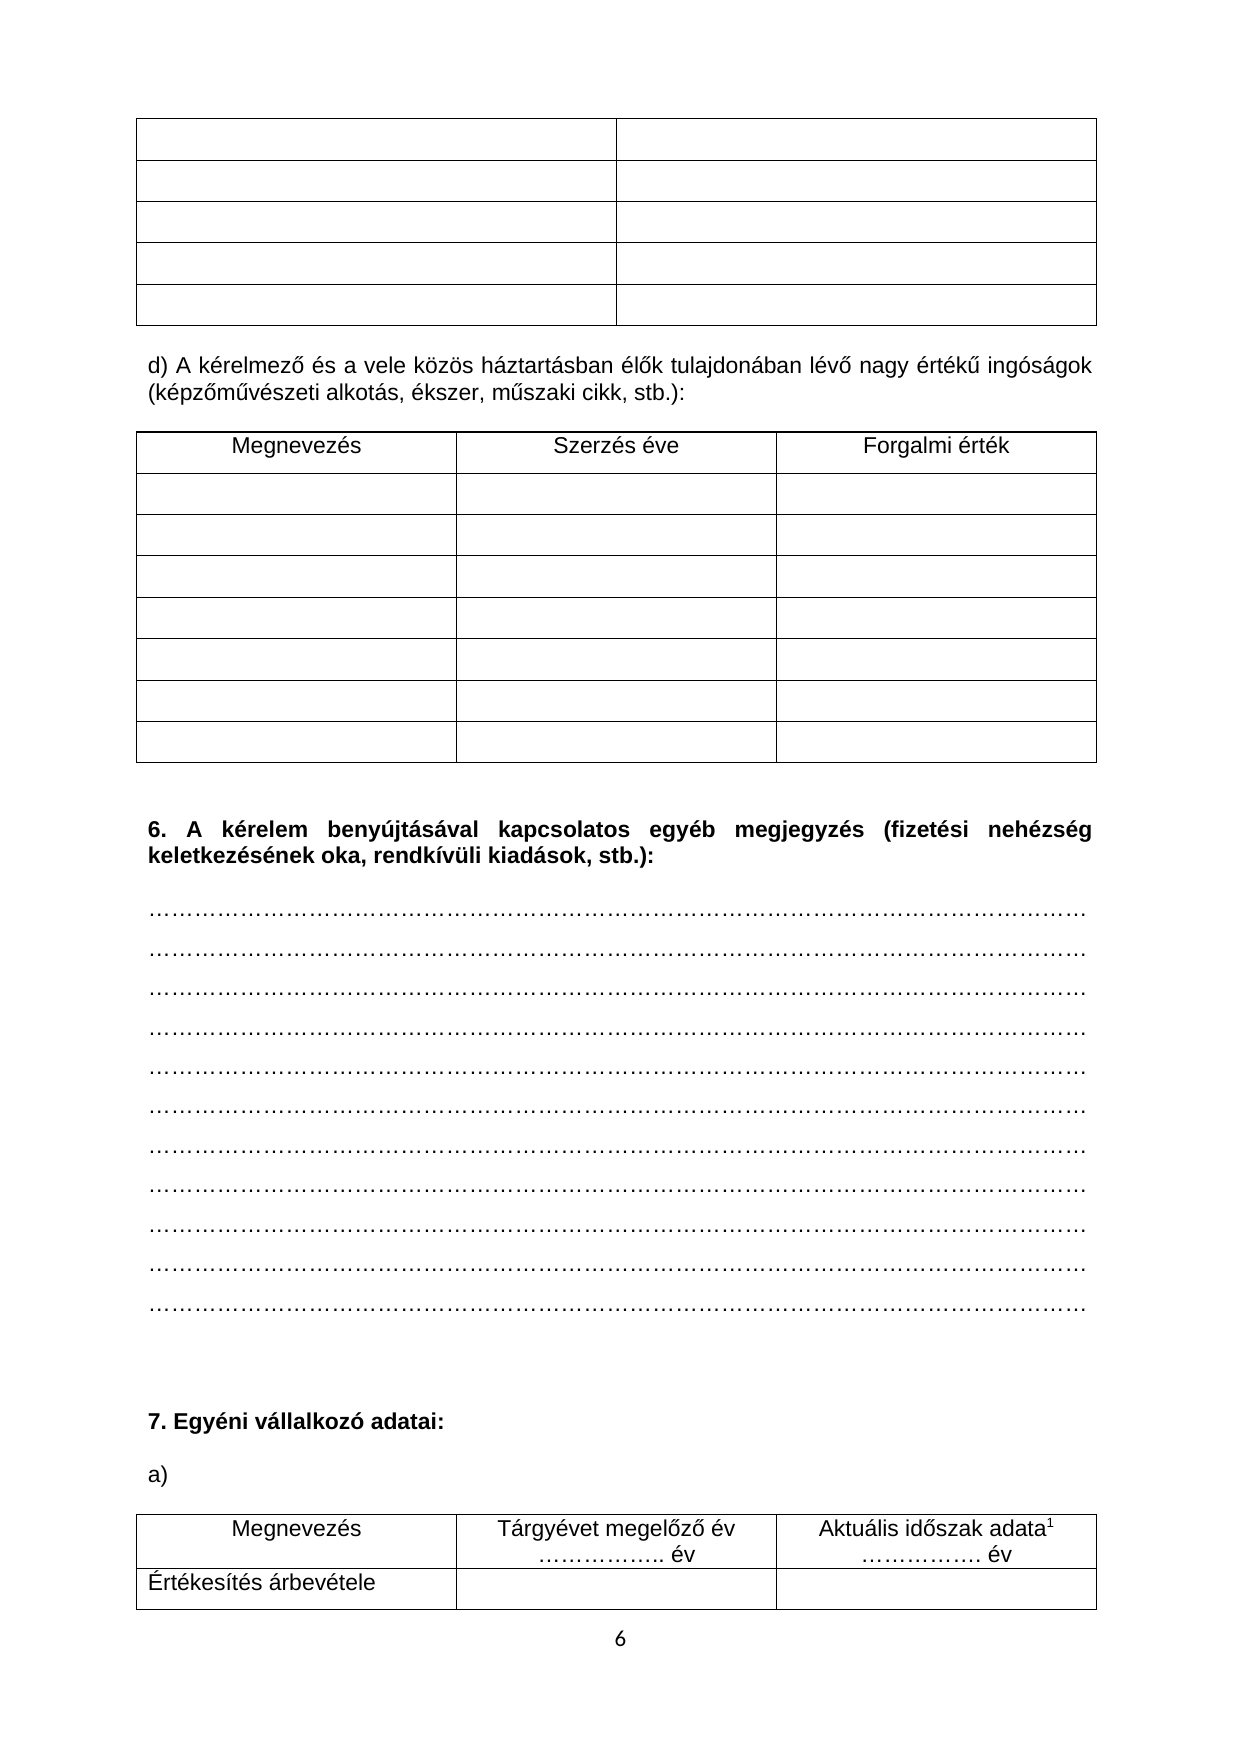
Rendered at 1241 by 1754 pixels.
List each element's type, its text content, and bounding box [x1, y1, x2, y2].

table_cell [457, 1569, 776, 1609]
table_cell [457, 515, 776, 555]
table_cell [137, 474, 456, 514]
table_cell [137, 285, 616, 325]
table_cell [777, 556, 1096, 597]
table_header Megnevezés [137, 433, 456, 473]
table_cell [777, 681, 1096, 721]
table_cell [777, 598, 1096, 638]
table_cell [457, 474, 776, 514]
text 7. Egyéni vállalkozó adatai: [148, 1408, 1092, 1435]
table_cell [137, 202, 616, 242]
table_cell [777, 722, 1096, 762]
text d) A kérelmező és a vele közös háztartásban élők tulajdonában lévő nagy értékű ingóságok (képzőművészeti alkotás, ékszer, műszaki cikk, stb.): [148, 352, 1092, 405]
text ………………………………………………………………………………………………………………………………………………………………………………………………………………………………………………………………………………………………………………………………………………………………………………………………………………………………………………………………………………………………………………………………………………………………………………………………………………………………………………………………………………………………………………………………………………………………………………………………………………………………………………………………………………………………………………………………………………………………………………………………………………………………………………………………………………………………………………………………………………………………………………………………………………………………………………… [148, 895, 1092, 1316]
table_cell [137, 119, 616, 159]
text 6. A kérelem benyújtásával kapcsolatos egyéb megjegyzés (fizetési nehézség keletkezésének oka, rendkívüli kiadások, stb.): [148, 816, 1092, 869]
table_cell [777, 1569, 1096, 1609]
table_cell [617, 202, 1096, 242]
table_cell [777, 639, 1096, 679]
table_cell [617, 119, 1096, 159]
table_cell [457, 681, 776, 721]
table_cell [137, 515, 456, 555]
table_header Tárgyévet megelőző év …………….. év [457, 1515, 776, 1567]
table_cell [137, 556, 456, 597]
table_cell [457, 598, 776, 638]
table_cell [137, 243, 616, 283]
table_cell [457, 556, 776, 597]
table_cell [137, 598, 456, 638]
text a) [148, 1461, 1092, 1487]
table_cell [457, 722, 776, 762]
table_cell [137, 722, 456, 762]
table_cell [777, 515, 1096, 555]
table_cell [617, 285, 1096, 325]
table_cell [137, 639, 456, 679]
table_header Forgalmi érték [777, 433, 1096, 473]
table_cell [137, 681, 456, 721]
table_header Megnevezés [137, 1515, 456, 1567]
table_cell Értékesítés árbevétele [137, 1569, 456, 1609]
table_cell [457, 639, 776, 679]
table_header Szerzés éve [457, 433, 776, 473]
table_cell [137, 161, 616, 201]
table_cell [777, 474, 1096, 514]
table_cell [617, 161, 1096, 201]
table_cell [617, 243, 1096, 283]
table_header Aktuális időszak adata1 ……………. év [777, 1515, 1096, 1567]
